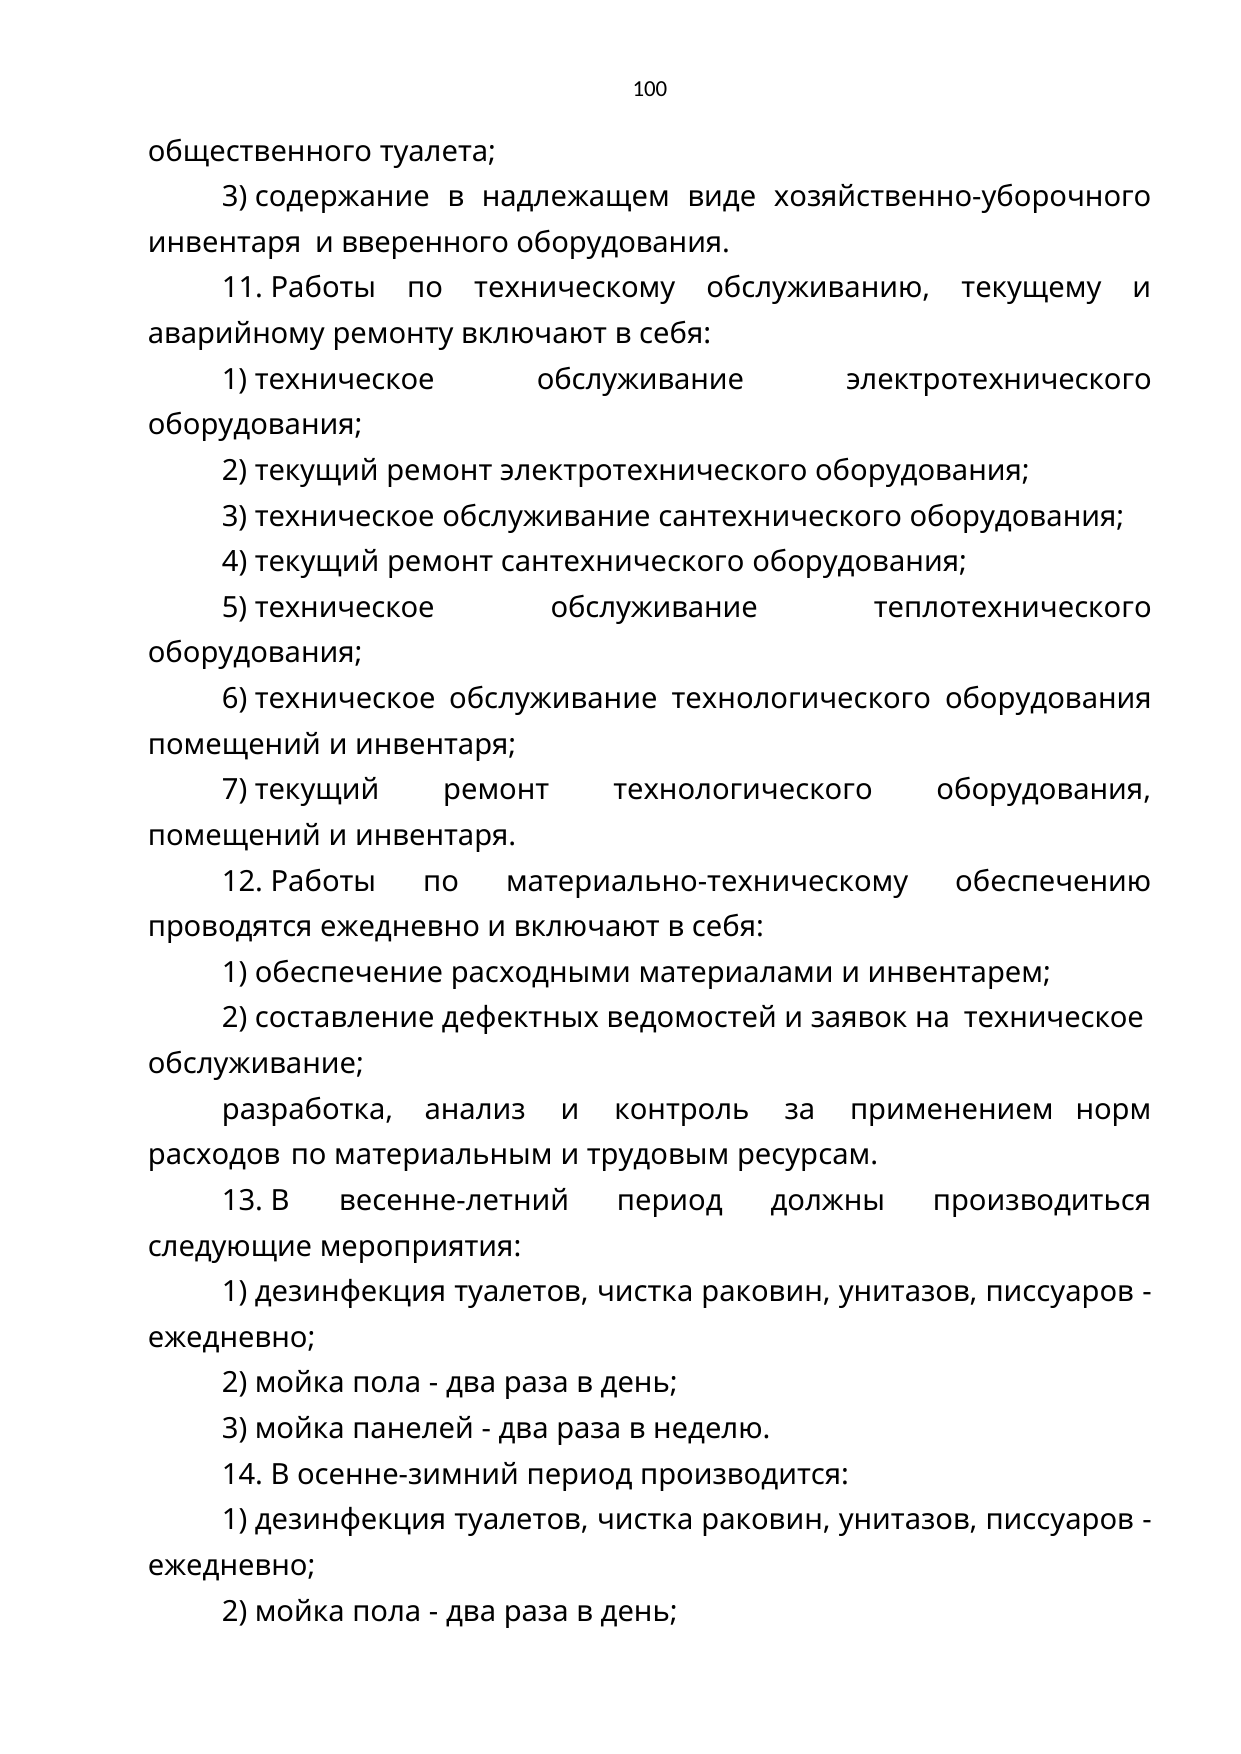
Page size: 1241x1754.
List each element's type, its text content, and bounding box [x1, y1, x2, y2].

text 6) техническое обслуживание технологического оборудования помещений и инвентаря; [148, 677, 1152, 763]
text 1) обеспечение расходными материалами и инвентарем; [148, 951, 1152, 991]
text 3) техническое обслуживание сантехнического оборудования; [148, 495, 1152, 534]
text 2) мойка пола - два раза в день; [148, 1590, 1152, 1629]
text 1) дезинфекция туалетов, чистка раковин, унитазов, писсуаров - ежедневно; [148, 1271, 1152, 1356]
text 5) техническое обслуживание теплотехнического оборудования; [148, 586, 1152, 671]
text 3) мойка панелей - два раза в неделю. [148, 1407, 1152, 1447]
text 12. Работы по материально-техническому обеспечению проводятся ежедневно и включают в себя: [148, 860, 1152, 945]
text 2) текущий ремонт электротехнического оборудования; [148, 449, 1152, 489]
text 4) текущий ремонт сантехнического оборудования; [148, 541, 1152, 580]
text 2) составление дефектных ведомостей и заявок на техническое обслуживание; [148, 997, 1152, 1082]
text 1) техническое обслуживание электротехнического оборудования; [148, 358, 1152, 443]
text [148, 130, 1152, 169]
text 13. В весенне-летний период должны производиться следующие мероприятия: [148, 1179, 1152, 1264]
text 1) дезинфекция туалетов, чистка раковин, унитазов, писсуаров - ежедневно; [148, 1499, 1152, 1584]
text разработка, анализ и контроль за применением норм расходов по материальным и трудовым ресурсам. [148, 1088, 1152, 1173]
text 7) текущий ремонт технологического оборудования, помещений и инвентаря. [148, 769, 1152, 854]
text 2) мойка пола - два раза в день; [148, 1362, 1152, 1401]
text 14. В осенне-зимний период производится: [148, 1453, 1152, 1493]
text 11. Работы по техническому обслуживанию, текущему и аварийному ремонту включают в себя: [148, 267, 1152, 352]
text 3) содержание в надлежащем виде хозяйственно-уборочного инвентаря и вверенного оборудования. [148, 176, 1152, 261]
